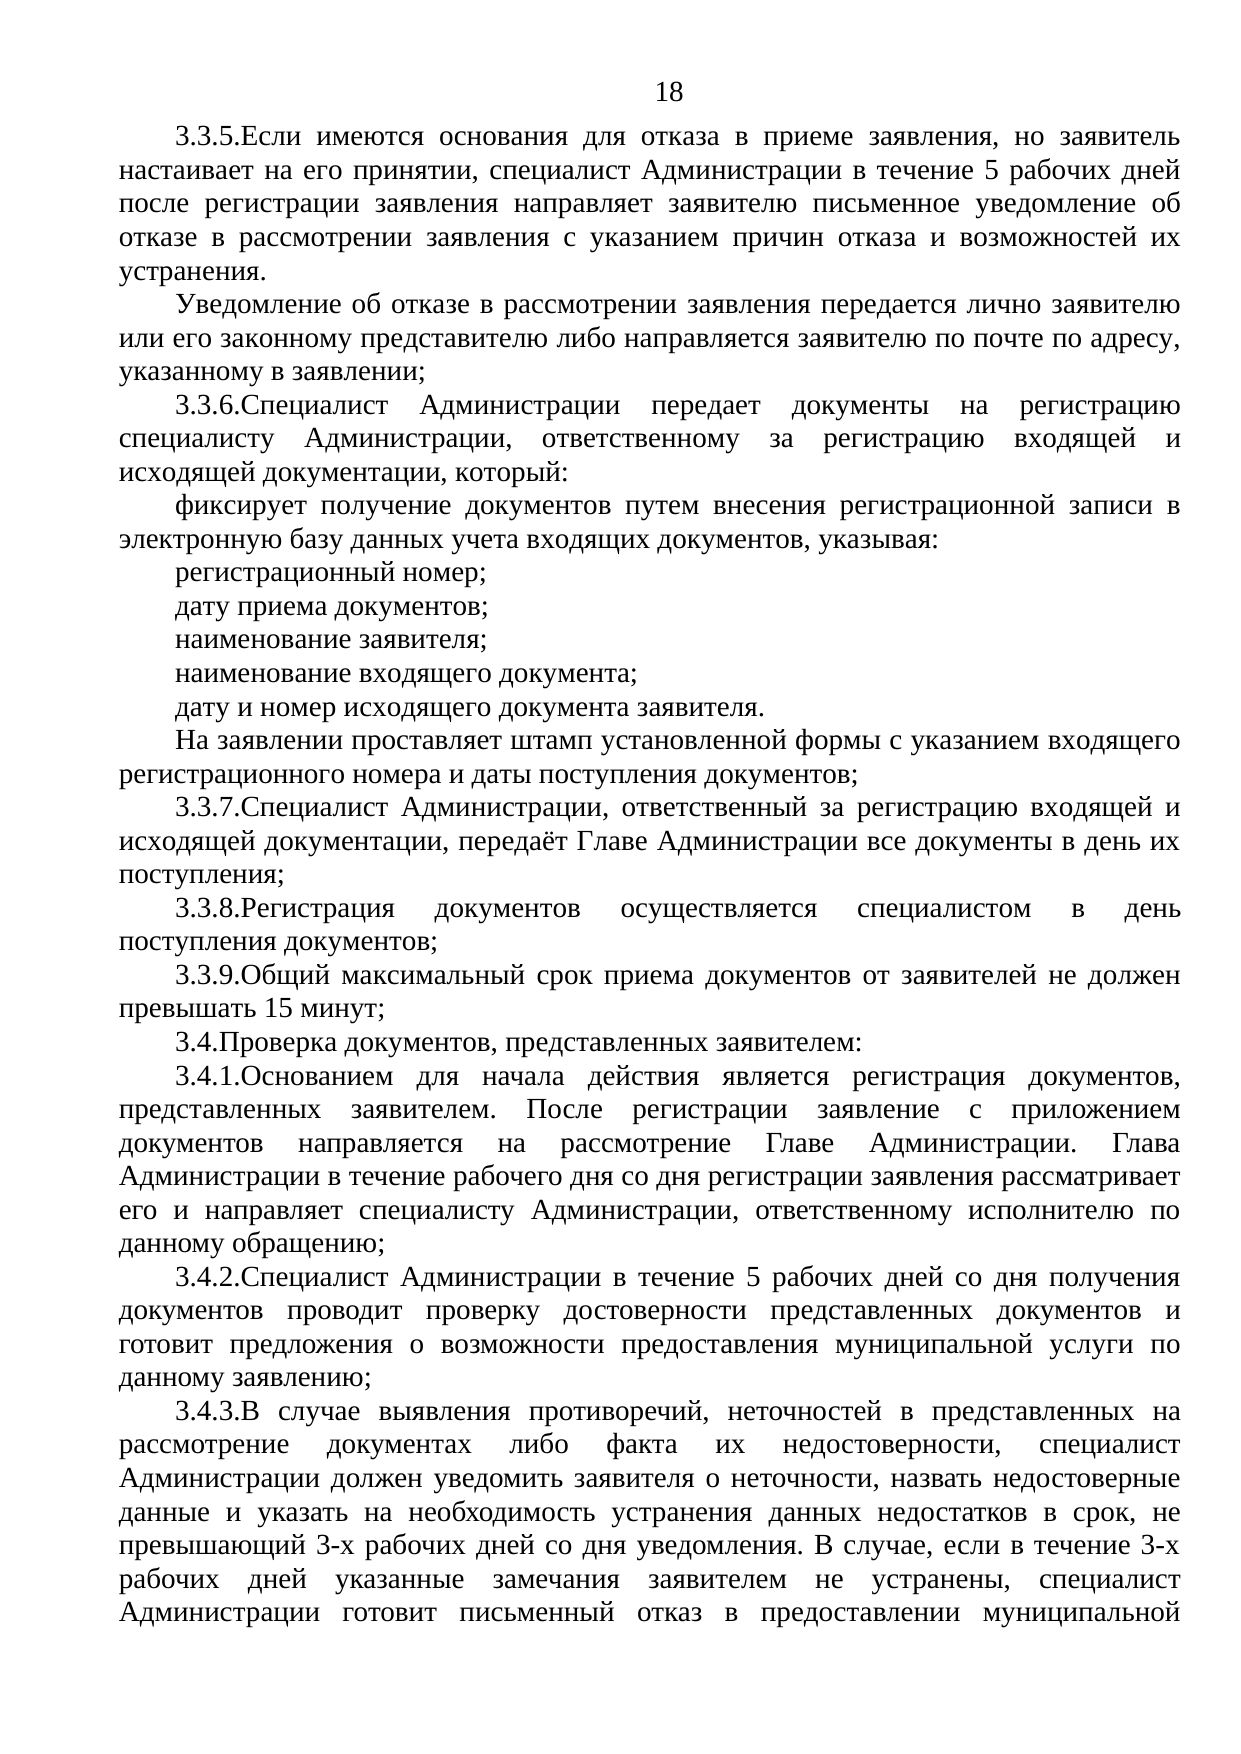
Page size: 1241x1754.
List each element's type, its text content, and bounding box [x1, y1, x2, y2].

text Уведомление об отказе в рассмотрении заявления передается лично заявителю или его законному представителю либо направляется заявителю по почте по адресу, указанному в заявлении; [118, 286, 1182, 387]
text 3.3.7.Специалист Администрации, ответственный за регистрацию входящей и исходящей документации, передаёт Главе Администрации все документы в день их поступления; [118, 789, 1182, 890]
text 3.3.6.Специалист Администрации передает документы на регистрацию специалисту Администрации, ответственному за регистрацию входящей и исходящей документации, который: [118, 387, 1182, 487]
text регистрационный номер; [118, 554, 1182, 588]
text наименование заявителя; [118, 622, 1182, 655]
text 3.4.Проверка документов, представленных заявителем: [118, 1024, 1182, 1058]
text дату приема документов; [118, 588, 1182, 622]
text 3.3.8.Регистрация документов осуществляется специалистом в день поступления документов; [118, 890, 1182, 957]
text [118, 1393, 1182, 1628]
text 3.3.9.Общий максимальный срок приема документов от заявителей не должен превышать 15 минут; [118, 957, 1182, 1024]
text наименование входящего документа; [118, 655, 1182, 689]
text 3.3.5.Если имеются основания для отказа в приеме заявления, но заявитель настаивает на его принятии, специалист Администрации в течение 5 рабочих дней после регистрации заявления направляет заявителю письменное уведомление об отказе в рассмотрении заявления с указанием причин отказа и возможностей их устранения. [118, 118, 1182, 286]
text фиксирует получение документов путем внесения регистрационной записи в электронную базу данных учета входящих документов, указывая: [118, 487, 1182, 554]
text 3.4.2.Специалист Администрации в течение 5 рабочих дней со дня получения документов проводит проверку достоверности представленных документов и готовит предложения о возможности предоставления муниципальной услуги по данному заявлению; [118, 1259, 1182, 1393]
text 3.4.1.Основанием для начала действия является регистрация документов, представленных заявителем. После регистрации заявление с приложением документов направляется на рассмотрение Главе Администрации. Глава Администрации в течение рабочего дня со дня регистрации заявления рассматривает его и направляет специалисту Администрации, ответственному исполнителю по данному обращению; [118, 1058, 1182, 1259]
text дату и номер исходящего документа заявителя. [118, 689, 1182, 722]
text На заявлении проставляет штамп установленной формы с указанием входящего регистрационного номера и даты поступления документов; [118, 722, 1182, 789]
